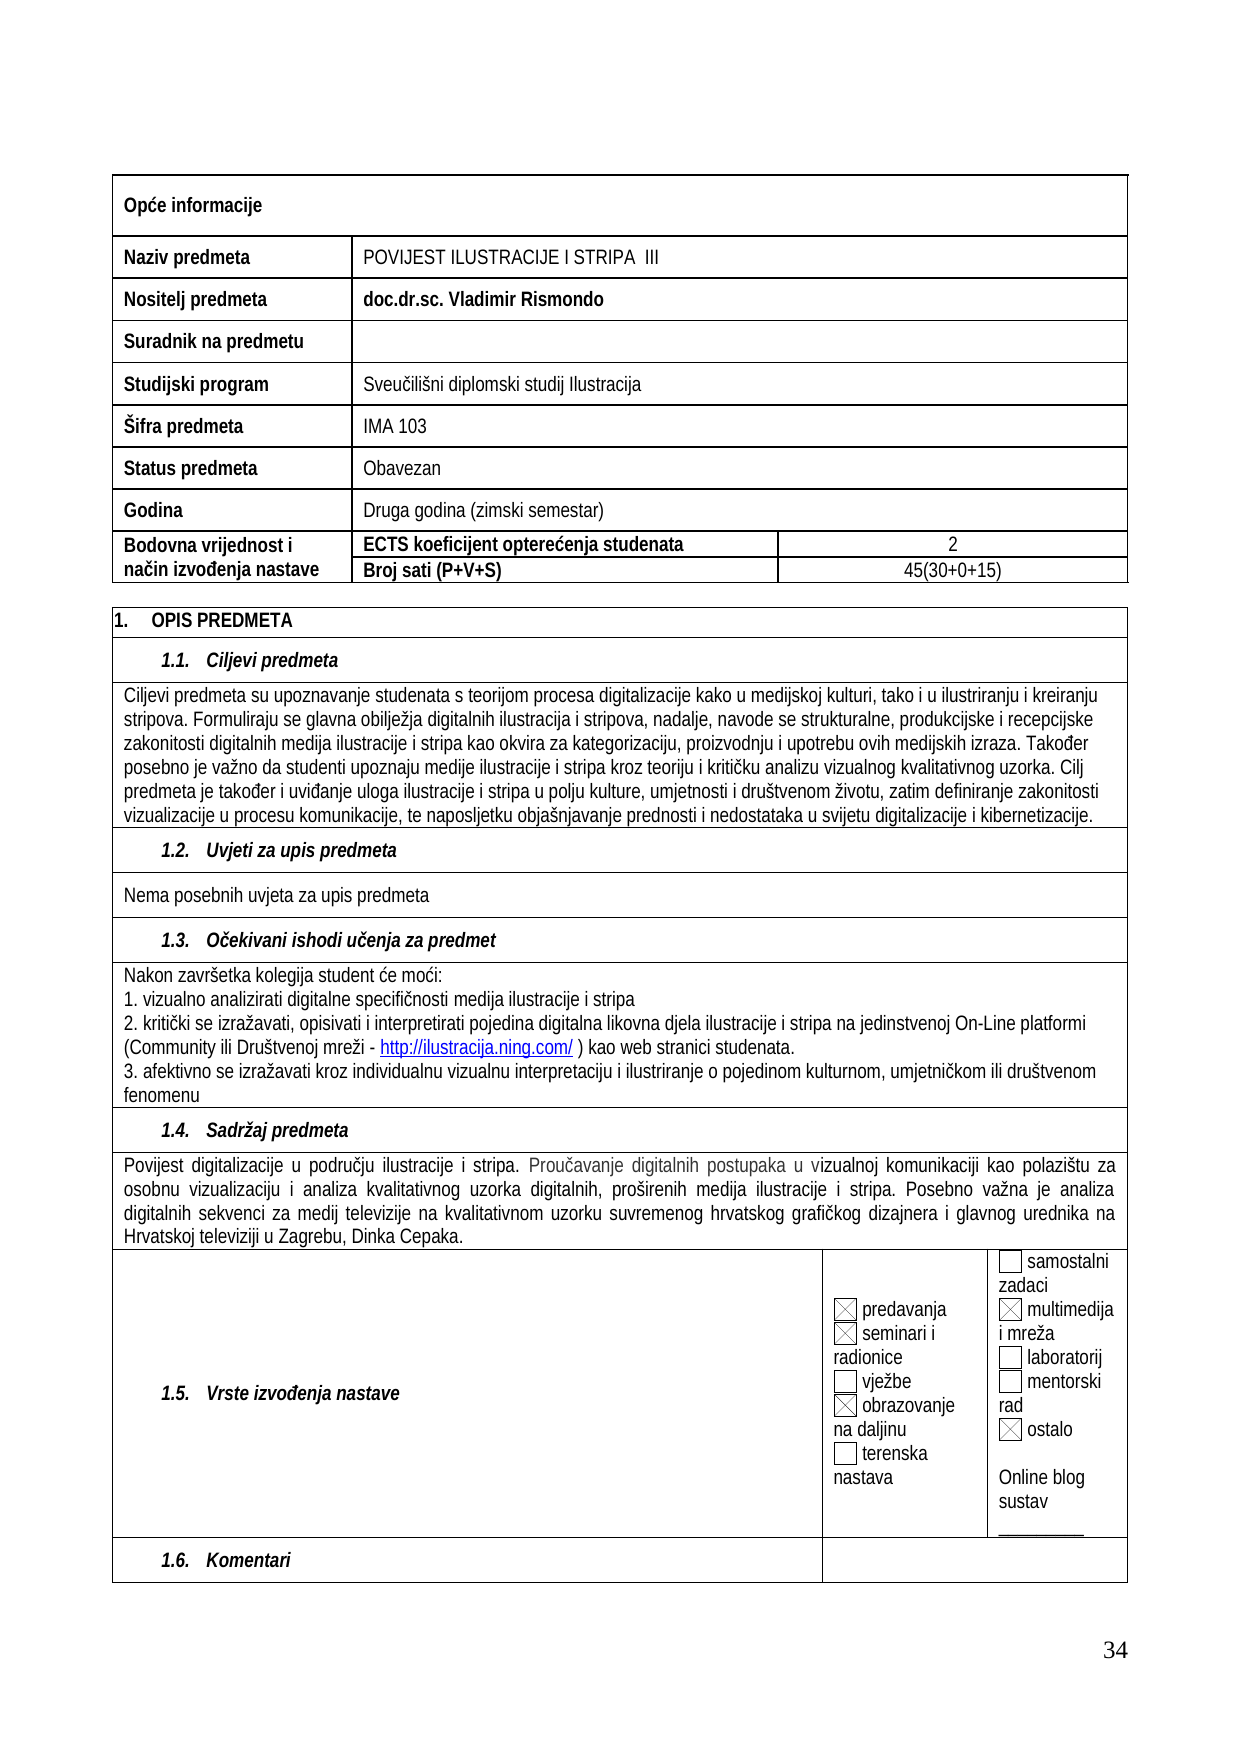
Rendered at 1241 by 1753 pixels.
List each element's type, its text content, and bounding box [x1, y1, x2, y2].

table_cell Status predmeta [113, 448, 351, 488]
table_cell Broj sati (P+V+S) [353, 558, 777, 581]
table_cell Nakon završetka kolegija student će moći: 1. vizualno analizirati digitalne specifičnosti medija ilustracije i stripa 2. kritički se izražavati, opisivati i interpretirati pojedina digitalna likovna djela ilustracije i stripa na jedinstvenoj On-Line platformi (Community ili Društvenoj mreži - http://ilustracija.ning.com/ ) kao web stranici studenata. 3. afektivno se izražavati kroz individualnu vizualnu interpretaciju i ilustriranje o pojedinom kulturnom, umjetničkom ili društvenom fenomenu [113, 963, 1127, 1107]
table_cell doc.dr.sc. Vladimir Rismondo [353, 279, 1127, 319]
table_cell Nositelj predmeta [113, 279, 351, 319]
table_cell ECTS koeficijent opterećenja studenata [353, 532, 777, 556]
table_cell 2 [779, 532, 1127, 556]
table_cell Komentari [113, 1538, 822, 1582]
table_header OPIS PREDMETA [113, 608, 1127, 637]
table_cell Sveučilišni diplomski studij Ilustracija [353, 363, 1127, 404]
table_cell Ciljevi predmeta su upoznavanje studenata s teorijom procesa digitalizacije kako u medijskoj kulturi, tako i u ilustriranju i kreiranju stripova. Formuliraju se glavna obilježja digitalnih ilustracija i stripova, nadalje, navode se strukturalne, produkcijske i recepcijske zakonitosti digitalnih medija ilustracije i stripa kao okvira za kategorizaciju, proizvodnju i upotrebu ovih medijskih izraza. Također posebno je važno da studenti upoznaju medije ilustracije i stripa kroz teoriju i kritičku analizu vizualnog kvalitativnog uzorka. Cilj predmeta je također i uviđanje uloga ilustracije i stripa u polju kulture, umjetnosti i društvenom životu, zatim definiranje zakonitosti vizualizacije u procesu komunikacije, te naposljetku objašnjavanje prednosti i nedostataka u svijetu digitalizacije i kibernetizacije. [113, 683, 1127, 827]
table_cell Sadržaj predmeta [113, 1108, 1127, 1152]
table_cell predavanja seminari i radionice vježbe obrazovanje na daljinu terenska nastava [823, 1250, 987, 1537]
table_cell 45(30+0+15) [779, 558, 1127, 581]
table_cell Ciljevi predmeta [113, 638, 1127, 682]
table_cell Bodovna vrijednost i način izvođenja nastave [113, 532, 351, 581]
table_cell Očekivani ishodi učenja za predmet [113, 918, 1127, 962]
table_cell Obavezan [353, 448, 1127, 488]
table_cell Godina [113, 490, 351, 530]
table_cell samostalni zadaci multimedija i mreža laboratorij mentorski rad ostalo Online blog sustav _________ [988, 1250, 1127, 1537]
table_cell IMA 103 [353, 406, 1127, 446]
table_cell Druga godina (zimski semestar) [353, 490, 1127, 530]
table_cell Šifra predmeta [113, 406, 351, 446]
table_cell Uvjeti za upis predmeta [113, 828, 1127, 872]
table_header Opće informacije [113, 176, 1127, 235]
table_cell povijest ilustracije i stripa III [353, 237, 1127, 277]
table_cell Naziv predmeta [113, 237, 351, 277]
table_cell [823, 1538, 1127, 1582]
table_cell Povijest digitalizacije u području ilustracije i stripa. Proučavanje digitalnih postupaka u vizualnoj komunikaciji kao polazištu za osobnu vizualizaciju i analiza kvalitativnog uzorka digitalnih, proširenih medija ilustracije i stripa. Posebno važna je analiza digitalnih sekvenci za medij televizije na kvalitativnom uzorku suvremenog hrvatskog grafičkog dizajnera i glavnog urednika na Hrvatskoj televiziji u Zagrebu, Dinka Cepaka. [113, 1153, 1127, 1248]
table_cell Studijski program [113, 363, 351, 404]
table_cell Suradnik na predmetu [113, 321, 351, 362]
table_cell Nema posebnih uvjeta za upis predmeta [113, 873, 1127, 917]
table_cell [353, 321, 1127, 362]
table_cell Vrste izvođenja nastave [113, 1250, 822, 1537]
